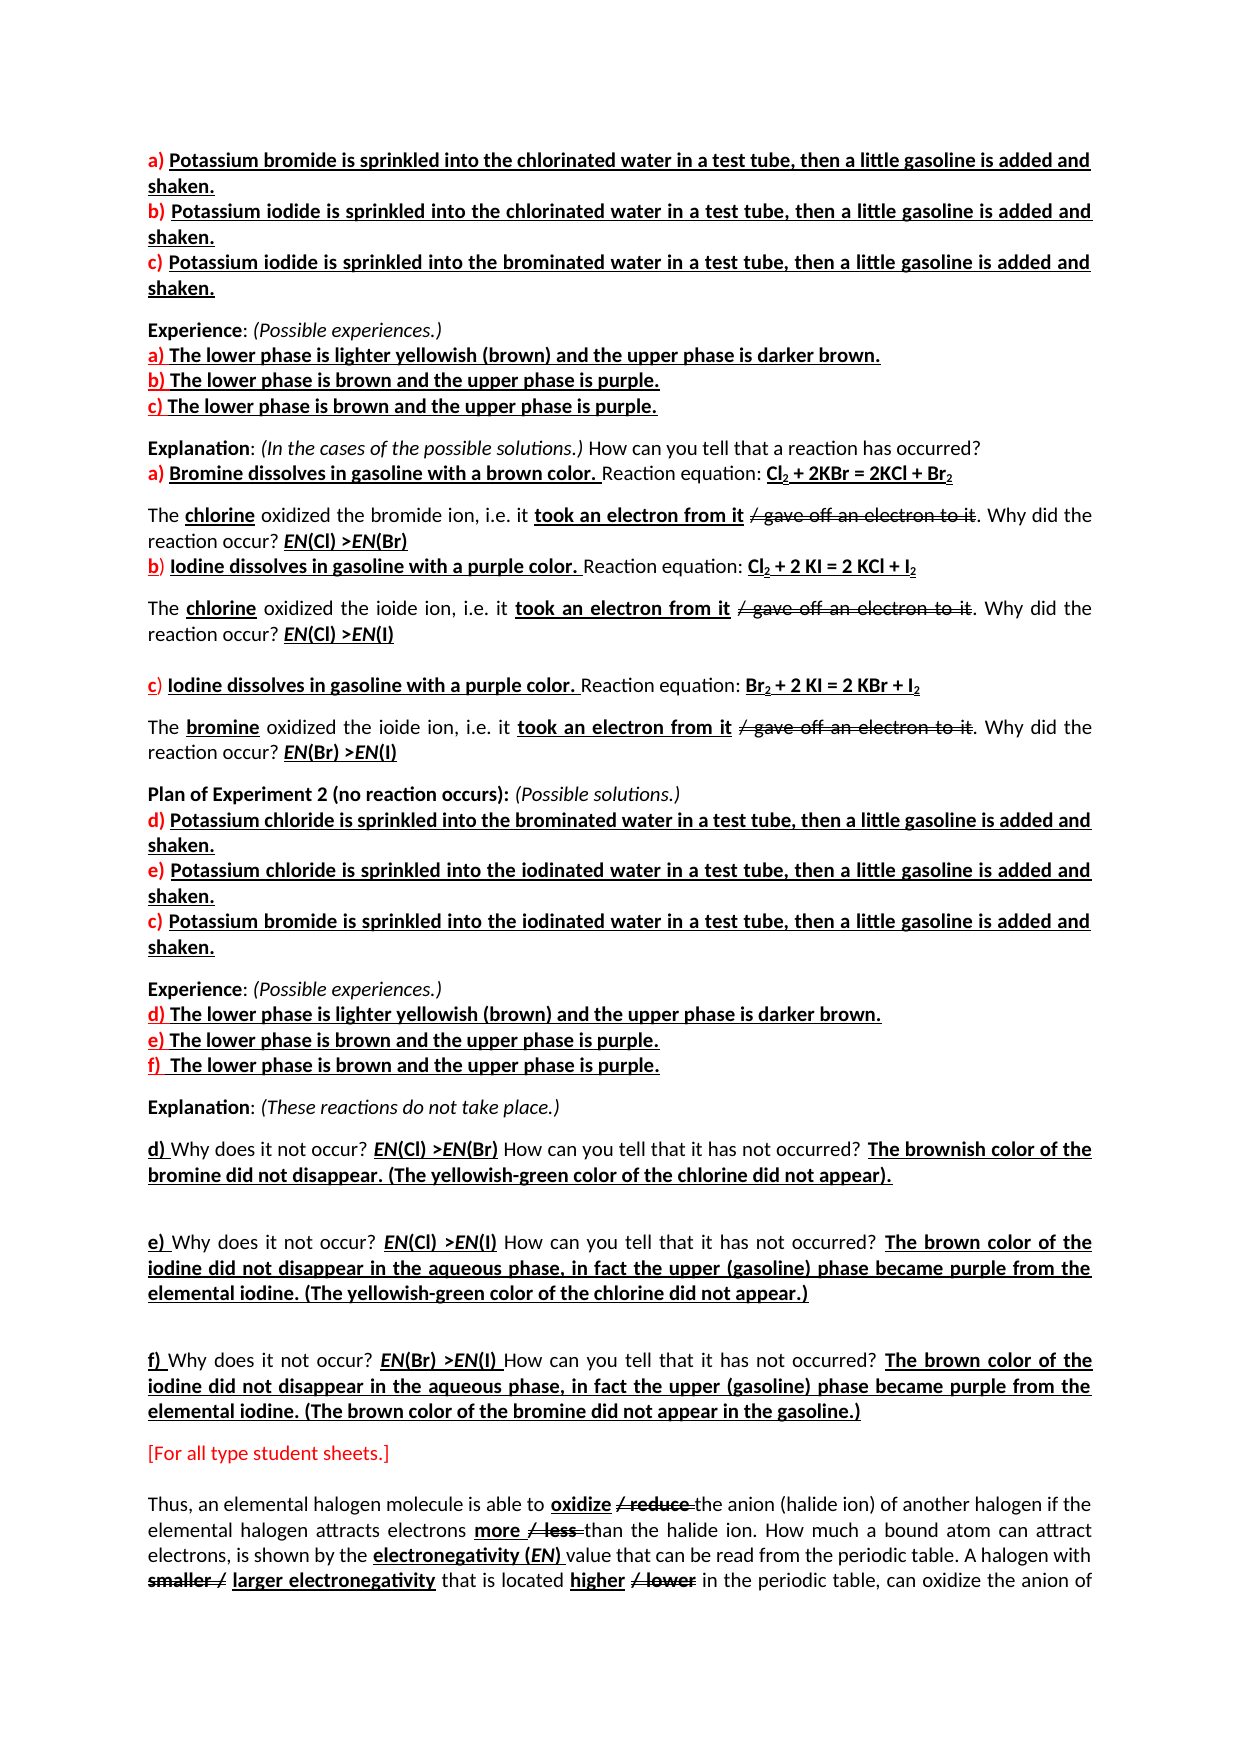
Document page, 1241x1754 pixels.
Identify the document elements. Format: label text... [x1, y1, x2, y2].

text d) Potassium chloride is sprinkled into the brominated water in a test tube, then a little gasoline is added and shaken. [148, 807, 1093, 858]
text c) Potassium iodide is sprinkled into the brominated water in a test tube, then a little gasoline is added and shaken. [148, 249, 1093, 300]
text d) The lower phase is lighter yellowish (brown) and the upper phase is darker brown. [148, 1001, 1093, 1027]
text e) The lower phase is brown and the upper phase is purple. [148, 1027, 1093, 1052]
text The bromine oxidized the ioide ion, i.e. it took an electron from it / gave off an electron to it. Why did the reaction occur? EN(Br) >EN(I) [148, 714, 1093, 765]
text e) Why does it not occur? EN(Cl) >EN(I) How can you tell that it has not occurred? The brown color of the iodine did not disappear in the aqueous phase, in fact the upper (gasoline) phase became purple from the elemental iodine. (The yellowish-green color of the chlorine did not appear.) [148, 1229, 1093, 1306]
text a) Bromine dissolves in gasoline with a brown color. Reaction equation: Cl2 + 2KBr = 2KCl + Br2 [148, 461, 1093, 486]
text b) Iodine dissolves in gasoline with a purple color. Reaction equation: Cl2 + 2 KI = 2 KCl + I2 [148, 553, 1093, 579]
text c) Iodine dissolves in gasoline with a purple color. Reaction equation: Br2 + 2 KI = 2 KBr + I2 [148, 672, 1093, 697]
text d) Why does it not occur? EN(Cl) >EN(Br) How can you tell that it has not occurred? The brownish color of the bromine did not disappear. (The yellowish-green color of the chlorine did not appear). [148, 1136, 1093, 1187]
text f) Why does it not occur? EN(Br) >EN(I) How can you tell that it has not occurred? The brown color of the iodine did not disappear in the aqueous phase, in fact the upper (gasoline) phase became purple from the elemental iodine. (The brown color of the bromine did not appear in the gasoline.) [148, 1348, 1093, 1424]
text f) The lower phase is brown and the upper phase is purple. [148, 1052, 1093, 1078]
text Experience: (Possible experiences.) [148, 317, 1093, 342]
text b) Potassium iodide is sprinkled into the chlorinated water in a test tube, then a little gasoline is added and shaken. [148, 198, 1093, 249]
text c) Potassium bromide is sprinkled into the iodinated water in a test tube, then a little gasoline is added and shaken. [148, 908, 1093, 959]
text Explanation: (These reactions do not take place.) [148, 1094, 1093, 1120]
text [148, 1491, 1093, 1593]
text The chlorine oxidized the ioide ion, i.e. it took an electron from it / gave off an electron to it. Why did the reaction occur? EN(Cl) >EN(I) [148, 596, 1093, 646]
text e) Potassium chloride is sprinkled into the iodinated water in a test tube, then a little gasoline is added and shaken. [148, 858, 1093, 908]
text Explanation: (In the cases of the possible solutions.) How can you tell that a reaction has occurred? [148, 435, 1093, 461]
text [For all type student sheets.] [148, 1441, 1093, 1466]
text a) Potassium bromide is sprinkled into the chlorinated water in a test tube, then a little gasoline is added and shaken. [148, 148, 1093, 198]
text b) The lower phase is brown and the upper phase is purple. [148, 368, 1093, 393]
text c) The lower phase is brown and the upper phase is purple. [148, 393, 1093, 418]
text Plan of Experiment 2 (no reaction occurs): (Possible solutions.) [148, 781, 1093, 807]
text Experience: (Possible experiences.) [148, 976, 1093, 1001]
text a) The lower phase is lighter yellowish (brown) and the upper phase is darker brown. [148, 342, 1093, 368]
text The chlorine oxidized the bromide ion, i.e. it took an electron from it / gave off an electron to it. Why did the reaction occur? EN(Cl) >EN(Br) [148, 503, 1093, 553]
